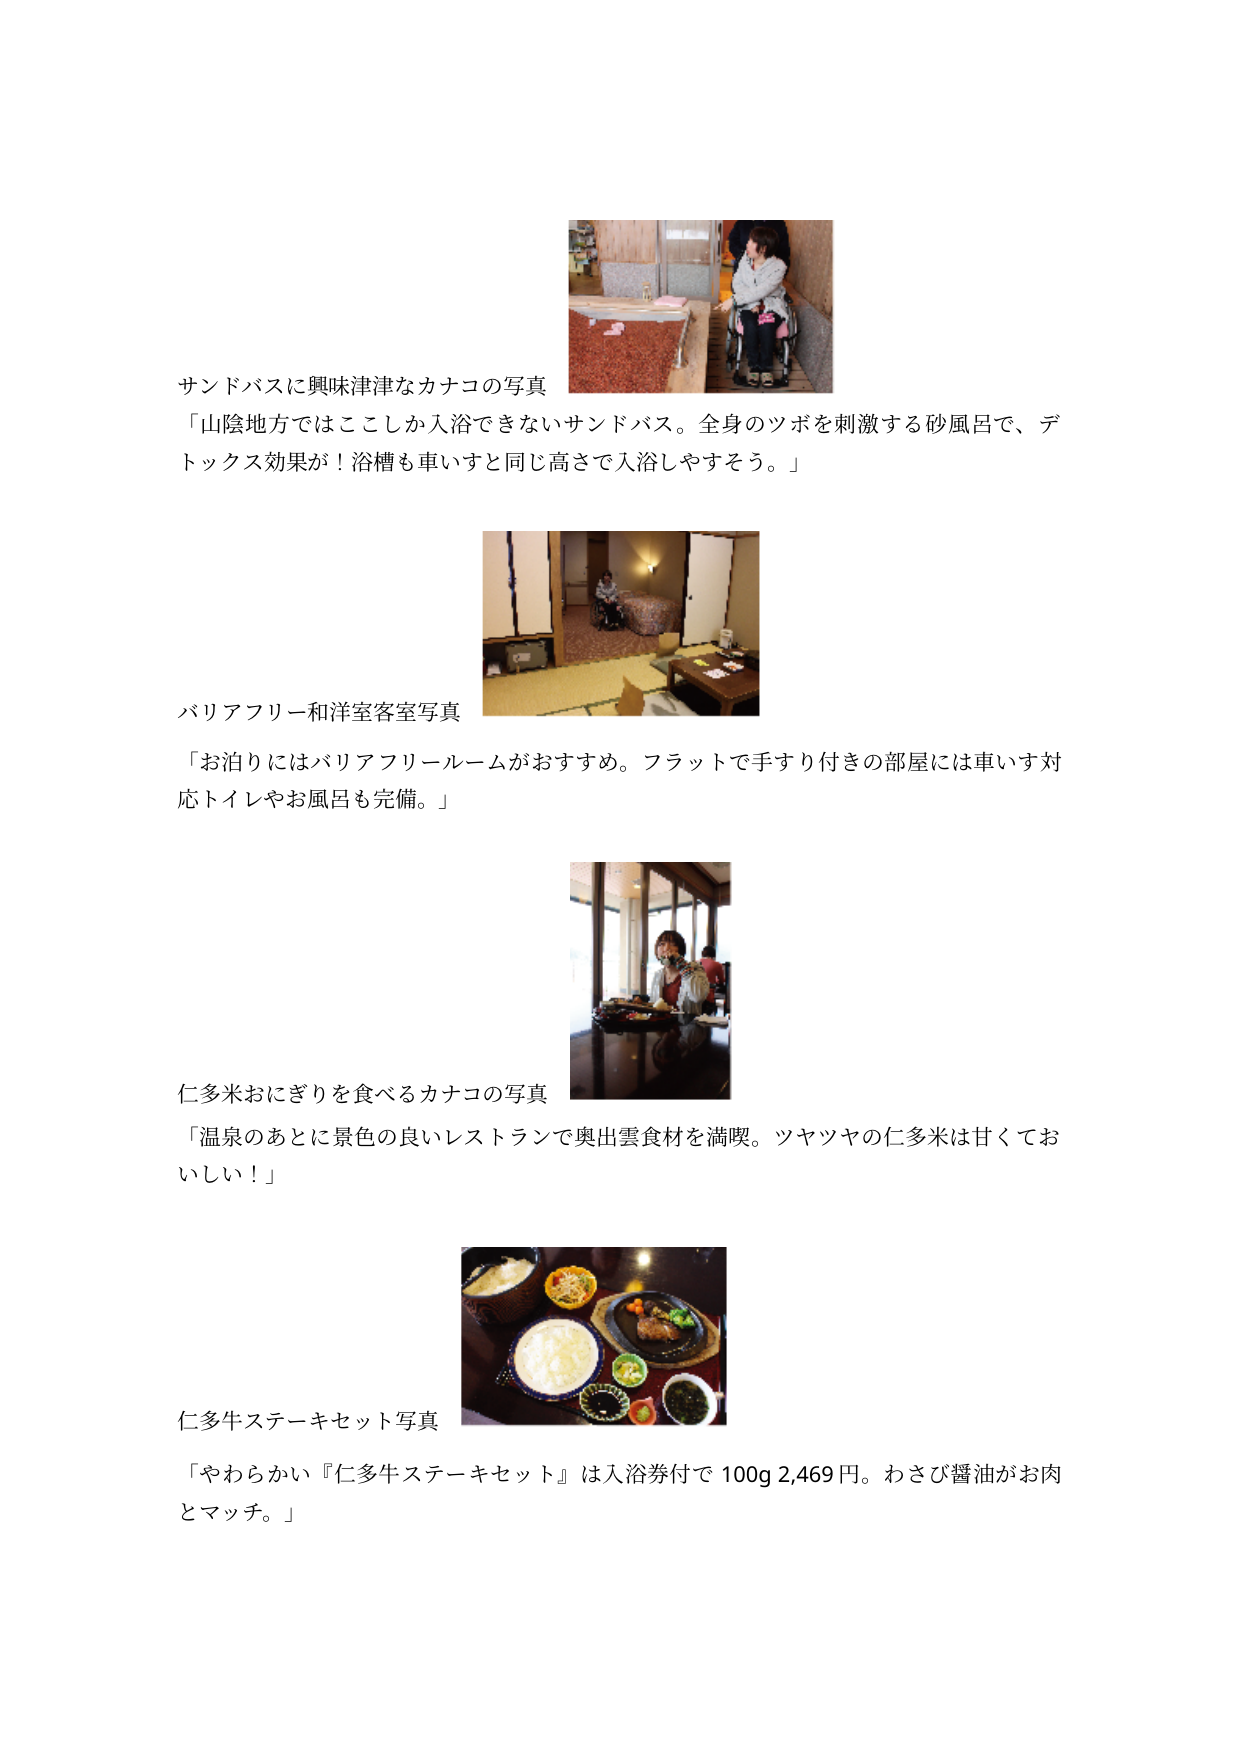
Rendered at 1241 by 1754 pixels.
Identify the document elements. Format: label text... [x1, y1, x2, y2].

text 仁多牛ステーキセット写真 [177, 1229, 1063, 1454]
picture [482, 531, 766, 721]
text 「お泊りにはバリアフリールームがおすすめ。フラットで手すり付きの部屋には車いす対応トイレやお風呂も完備。」 [177, 742, 1063, 817]
text 「温泉のあとに景色の良いレストランで奥出雲食材を満喫。ツヤツヤの仁多米は甘くておいしい！」 [177, 1117, 1063, 1192]
picture [570, 862, 735, 1103]
text 「やわらかい『仁多牛ステーキセット』は入浴券付で100g 2,469円。わさび醤油がお肉とマッチ。」 [177, 1454, 1063, 1529]
picture [568, 220, 836, 395]
text 「山陰地方ではここしか入浴できないサンドバス。全身のツボを刺激する砂風呂で、デトックス効果が！浴槽も車いすと同じ高さで入浴しやすそう。」 [177, 404, 1063, 479]
text 仁多米おにぎりを食べるカナコの写真 [177, 854, 1063, 1117]
picture [461, 1247, 730, 1430]
